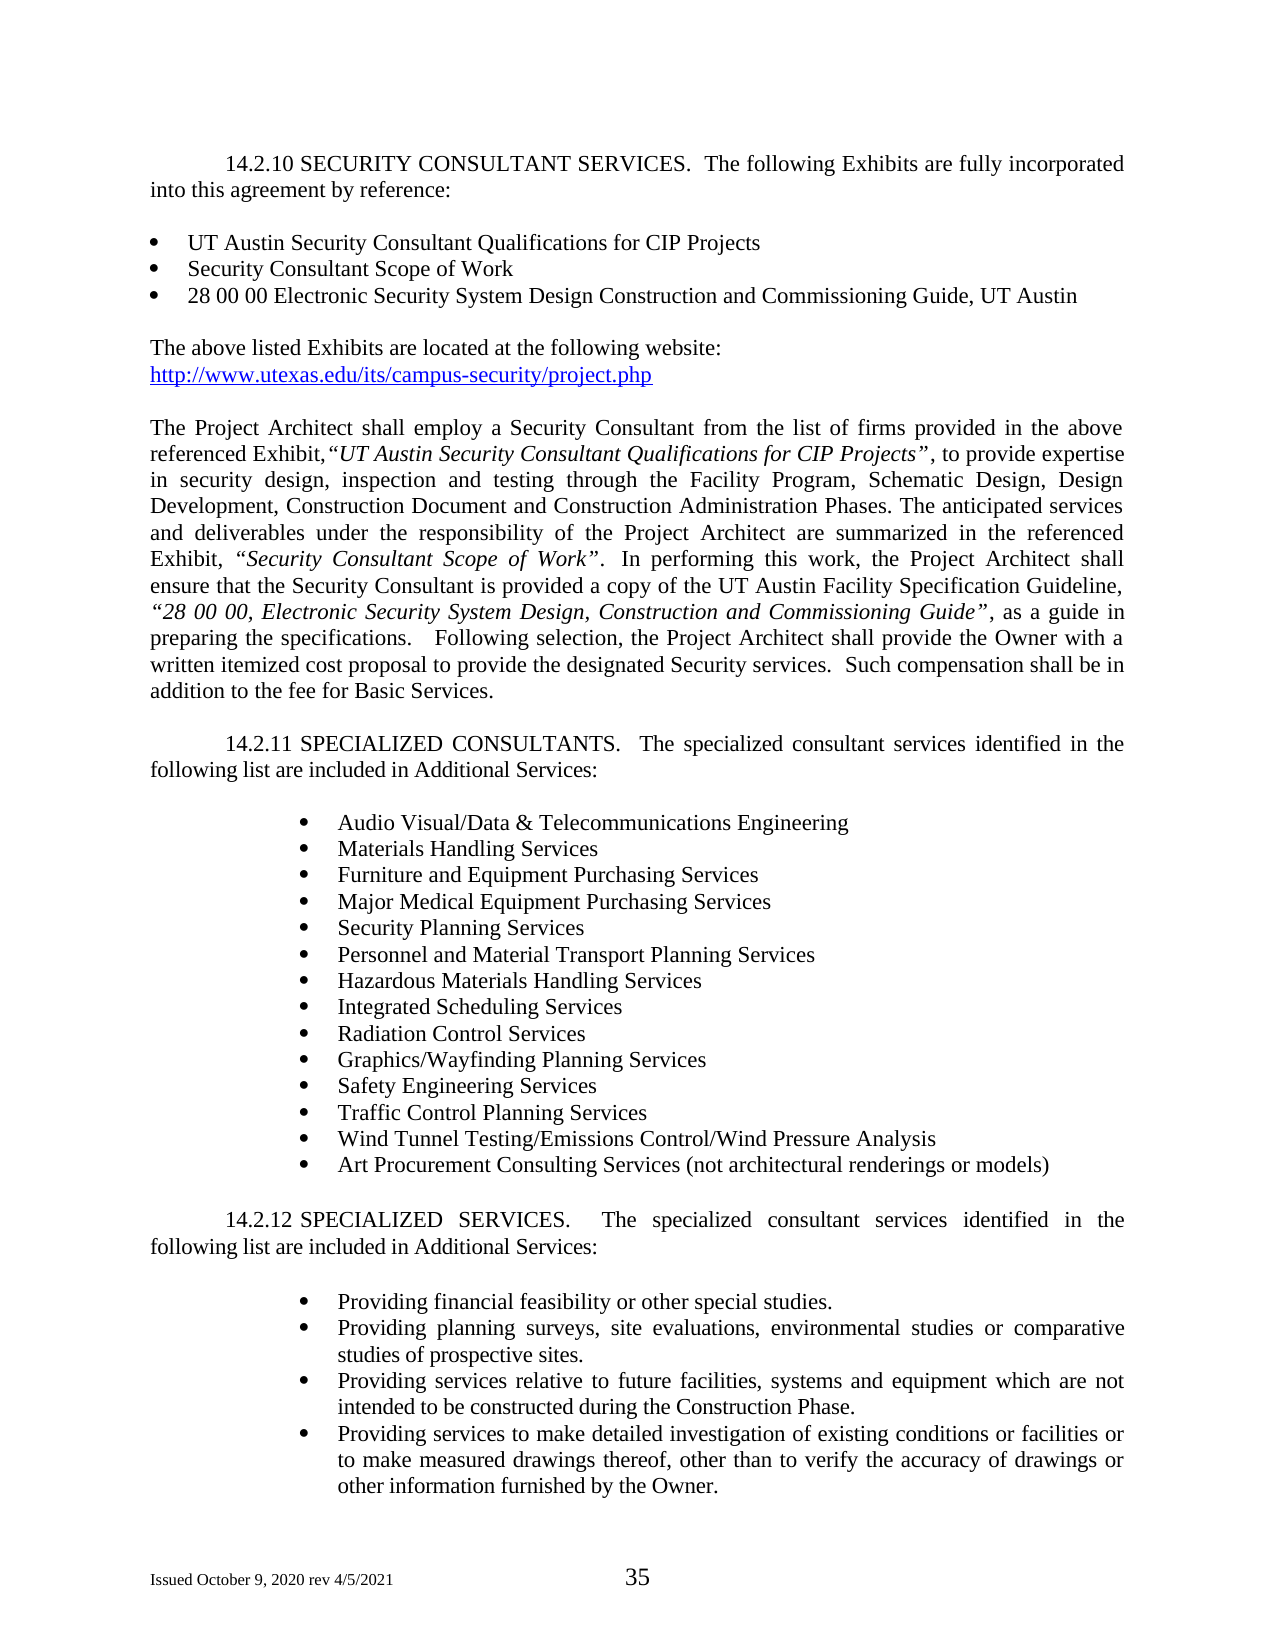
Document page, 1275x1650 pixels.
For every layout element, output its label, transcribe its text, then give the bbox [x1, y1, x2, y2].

list Materials Handling Services [300, 835, 1125, 862]
list Providing services relative to future facilities, systems and equipment which are not intended to be constructed during the Construction Phase. [300, 1367, 1125, 1420]
text The Project Architect shall employ a Security Consultant from the list of firms provided in the above referenced Exhibit,“UT Austin Security Consultant Qualifications for CIP Projects”, to provide expertise in security design, inspection and testing through the Facility Program, Schematic Design, Design Development, Construction Document and Construction Administration Phases. The anticipated services and deliverables under the responsibility of the Project Architect are summarized in the referenced Exhibit, “Security Consultant Scope of Work”. In performing this work, the Project Architect shall ensure that the Security Consultant is provided a copy of the UT Austin Facility Specification Guideline, “28 00 00, Electronic Security System Design, Construction and Commissioning Guide”, as a guide in preparing the specifications. Following selection, the Project Architect shall provide the Owner with a written itemized cost proposal to provide the designated Security services. Such compensation shall be in addition to the fee for Basic Services. [150, 413, 1125, 703]
list Integrated Scheduling Services [300, 993, 1125, 1020]
list 28 00 00 Electronic Security System Design Construction and Commissioning Guide, UT Austin [150, 282, 1125, 308]
list Major Medical Equipment Purchasing Services [300, 888, 1125, 914]
text The above listed Exhibits are located at the following website: [150, 334, 1125, 361]
list Radiation Control Services [300, 1020, 1125, 1046]
list Graphics/Wayfinding Planning Services [300, 1046, 1125, 1072]
list Personnel and Material Transport Planning Services [300, 941, 1125, 967]
list Providing financial feasibility or other special studies. [300, 1288, 1125, 1314]
list Wind Tunnel Testing/Emissions Control/Wind Pressure Analysis [300, 1125, 1125, 1151]
list Audio Visual/Data & Telecommunications Engineering [300, 809, 1125, 835]
list Traffic Control Planning Services [300, 1099, 1125, 1125]
list Security Planning Services [300, 914, 1125, 941]
text 14.2.11 SPECIALIZED CONSULTANTS. The specialized consultant services identified in the following list are included in Additional Services: [150, 730, 1125, 782]
list UT Austin Security Consultant Qualifications for CIP Projects [150, 229, 1125, 255]
list Providing services to make detailed investigation of existing conditions or facilities or to make measured drawings thereof, other than to verify the accuracy of drawings or other information furnished by the Owner. [300, 1420, 1125, 1499]
list Furniture and Equipment Purchasing Services [300, 862, 1125, 888]
list Hazardous Materials Handling Services [300, 967, 1125, 993]
text 14.2.12 SPECIALIZED SERVICES. The specialized consultant services identified in the following list are included in Additional Services: [150, 1207, 1125, 1259]
list Providing planning surveys, site evaluations, environmental studies or comparative studies of prospective sites. [300, 1314, 1125, 1367]
list Security Consultant Scope of Work [150, 255, 1125, 282]
list Art Procurement Consulting Services (not architectural renderings or models) [300, 1151, 1125, 1178]
text 14.2.10 SECURITY CONSULTANT SERVICES. The following Exhibits are fully incorporated into this agreement by reference: [150, 150, 1125, 203]
list Safety Engineering Services [300, 1072, 1125, 1099]
text http://www.utexas.edu/its/campus-security/project.php [150, 361, 1125, 387]
